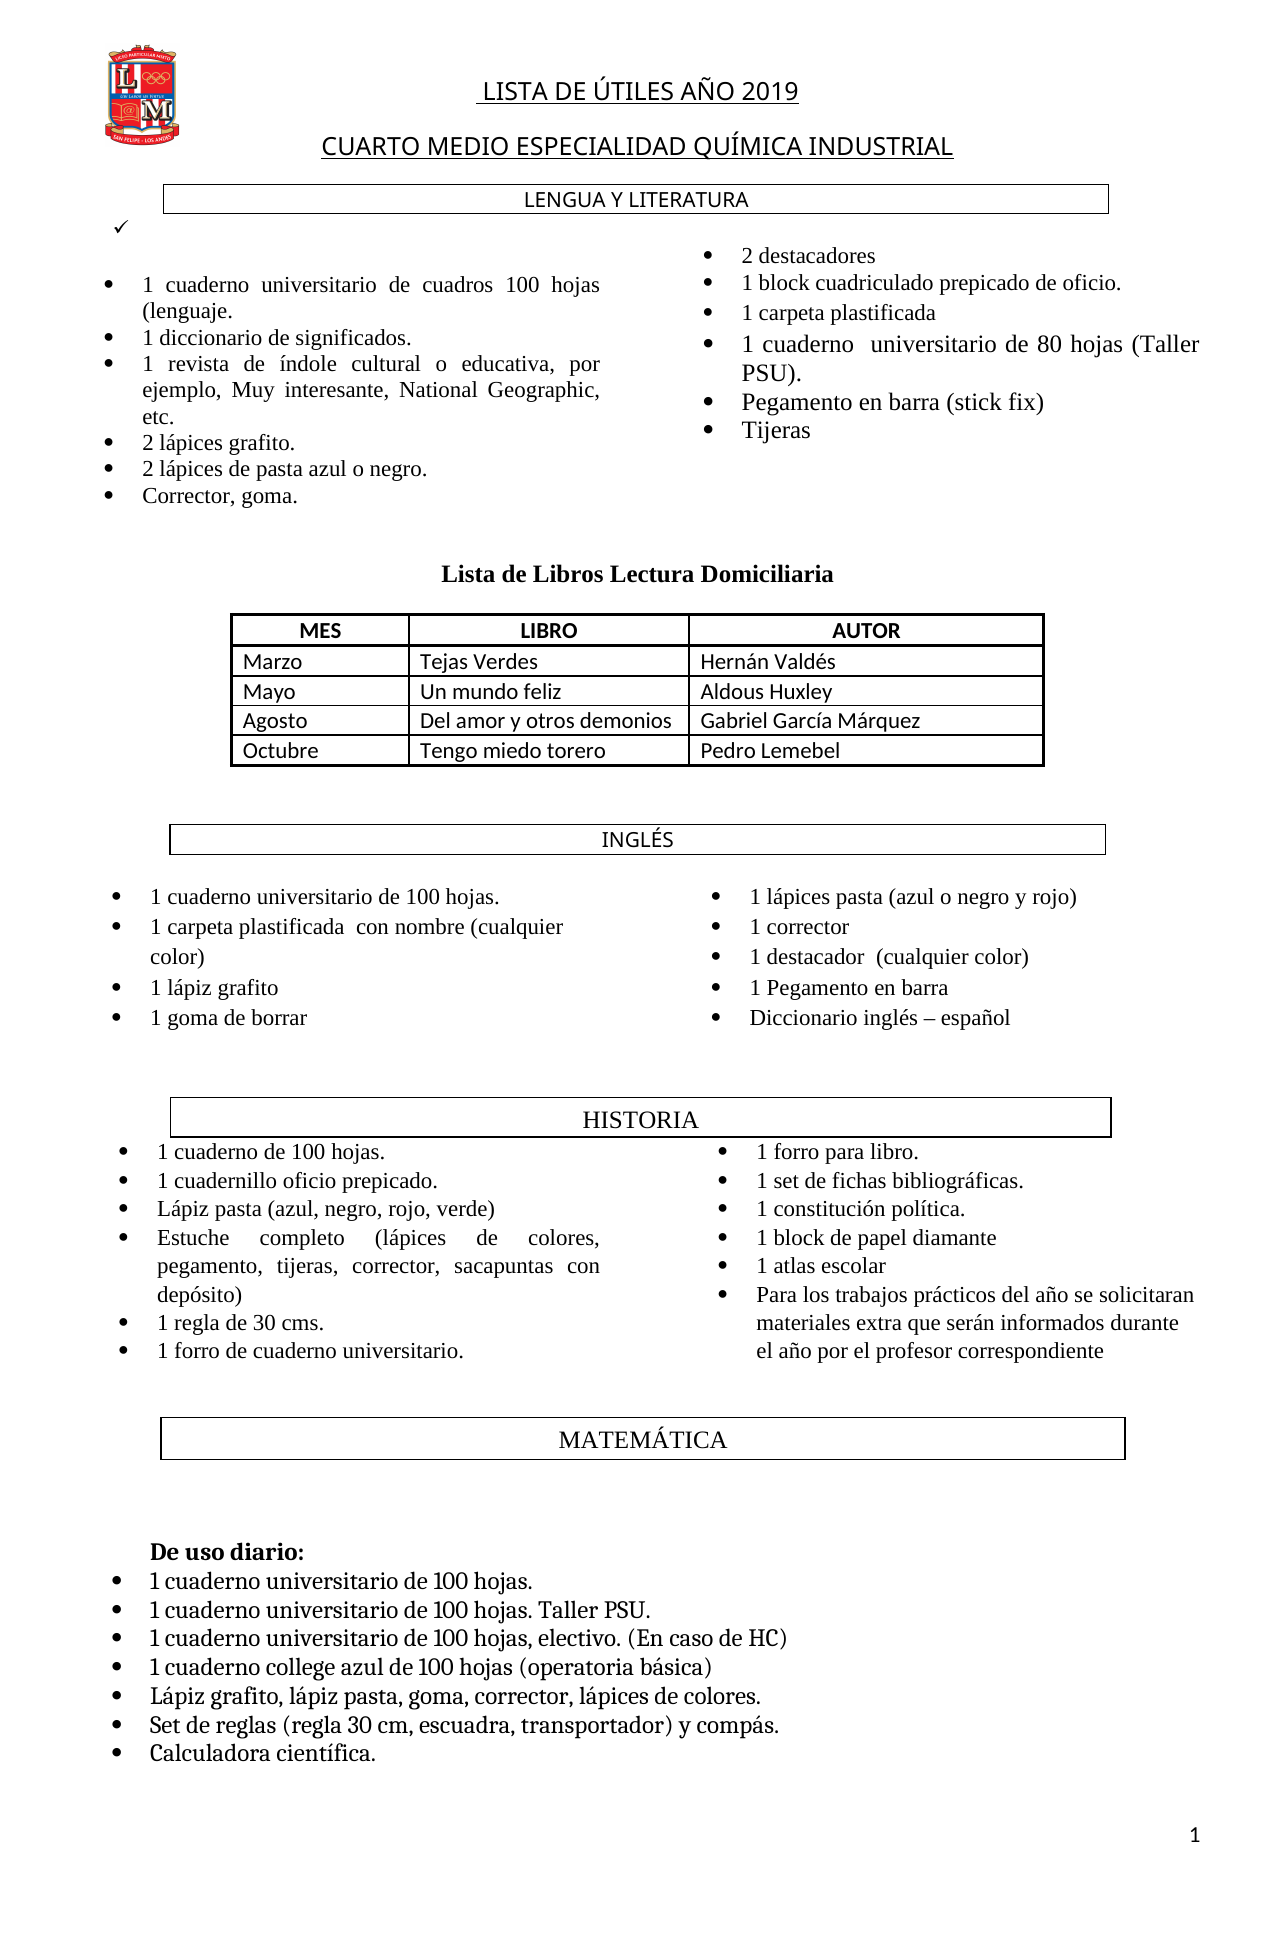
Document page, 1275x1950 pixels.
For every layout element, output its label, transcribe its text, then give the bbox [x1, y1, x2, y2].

list Pegamento en barra (stick fix) [704, 387, 1200, 416]
table_header AUTOR [690, 616, 1042, 644]
list Diccionario inglés – español [712, 1004, 1200, 1030]
list De uso diario: [150, 1538, 1200, 1567]
table_cell Tejas Verdes [410, 647, 688, 675]
list 1 cuaderno de 100 hojas. [119, 1138, 601, 1165]
list 1 block cuadriculado prepicado de oficio. [704, 269, 1200, 295]
table_cell Gabriel García Márquez [690, 706, 1042, 734]
table_header LIBRO [410, 616, 688, 644]
text Lista de Libros Lectura Domiciliaria [75, 559, 1200, 588]
table_cell Pedro Lemebel [690, 736, 1042, 764]
list 1 carpeta plastificada con nombre (cualquier color) [112, 913, 601, 970]
list 1 cuaderno universitario de 100 hojas, electivo. (En caso de HC) [112, 1624, 1200, 1653]
list 1 block de papel diamante [719, 1224, 1200, 1250]
list 1 cuaderno universitario de 100 hojas. [112, 1567, 1200, 1596]
list 1 corrector [712, 913, 1200, 939]
list 2 lápices de pasta azul o negro. [104, 456, 601, 482]
list 1 cuaderno college azul de 100 hojas (operatoria básica) [112, 1653, 1200, 1682]
list 1 cuaderno universitario de 80 hojas (Taller PSU). [704, 329, 1200, 387]
table_header MES [233, 616, 408, 644]
list 1 Pegamento en barra [712, 973, 1200, 1000]
list 1 forro para libro. [719, 1138, 1200, 1165]
list Set de reglas (regla 30 cm, escuadra, transportador) y compás. [112, 1711, 1200, 1739]
list 1 forro de cuaderno universitario. [119, 1337, 601, 1364]
table_cell Tengo miedo torero [410, 736, 688, 764]
list 1 cuaderno universitario de cuadros 100 hojas (lenguaje. [104, 271, 601, 324]
table_header Inglés [171, 825, 1105, 853]
list 1 lápiz grafito [112, 973, 601, 1000]
list 1 cuadernillo oficio prepicado. [119, 1167, 601, 1193]
list 1 regla de 30 cms. [119, 1309, 601, 1335]
list Para los trabajos prácticos del año se solicitaran materiales extra que serán informados durante el año por el profesor correspondiente [719, 1281, 1200, 1364]
list 1 constitución política. [719, 1195, 1200, 1222]
picture [104, 43, 180, 147]
table_cell Octubre [233, 736, 408, 764]
list 1 cuaderno universitario de 100 hojas. Taller PSU. [112, 1596, 1200, 1624]
list 1 revista de índole cultural o educativa, por ejemplo, Muy interesante, National Geographic, etc. [104, 350, 601, 429]
table_cell Agosto [233, 706, 408, 734]
list Lápiz pasta (azul, negro, rojo, verde) [119, 1195, 601, 1222]
list 1 goma de borrar [112, 1004, 601, 1030]
list 1 diccionario de significados. [104, 324, 601, 350]
list Calculadora científica. [112, 1739, 1200, 1768]
list 1 lápices pasta (azul o negro y rojo) [712, 883, 1200, 909]
list Tijeras [704, 416, 1200, 444]
list 1 atlas escolar [719, 1252, 1200, 1278]
table_header LENGUA Y LITERATURA [164, 185, 1108, 213]
table_cell Hernán Valdés [690, 647, 1042, 675]
list 1 cuaderno universitario de 100 hojas. [112, 883, 601, 909]
table_cell Marzo [233, 647, 408, 675]
list Estuche completo (lápices de colores, pegamento, tijeras, corrector, sacapuntas con depósito) [119, 1224, 601, 1307]
table_cell Aldous Huxley [690, 677, 1042, 705]
list 2 lápices grafito. [104, 429, 601, 456]
list 2 destacadores [704, 243, 1200, 269]
table_cell Un mundo feliz [410, 677, 688, 705]
list 1 destacador (cualquier color) [712, 943, 1200, 970]
table_cell Mayo [233, 677, 408, 705]
list 1 set de fichas bibliográficas. [719, 1167, 1200, 1193]
list 1 carpeta plastificada [704, 299, 1200, 326]
list Corrector, goma. [104, 482, 601, 508]
list Lápiz grafito, lápiz pasta, goma, corrector, lápices de colores. [112, 1682, 1200, 1711]
table_cell Del amor y otros demonios [410, 706, 688, 734]
